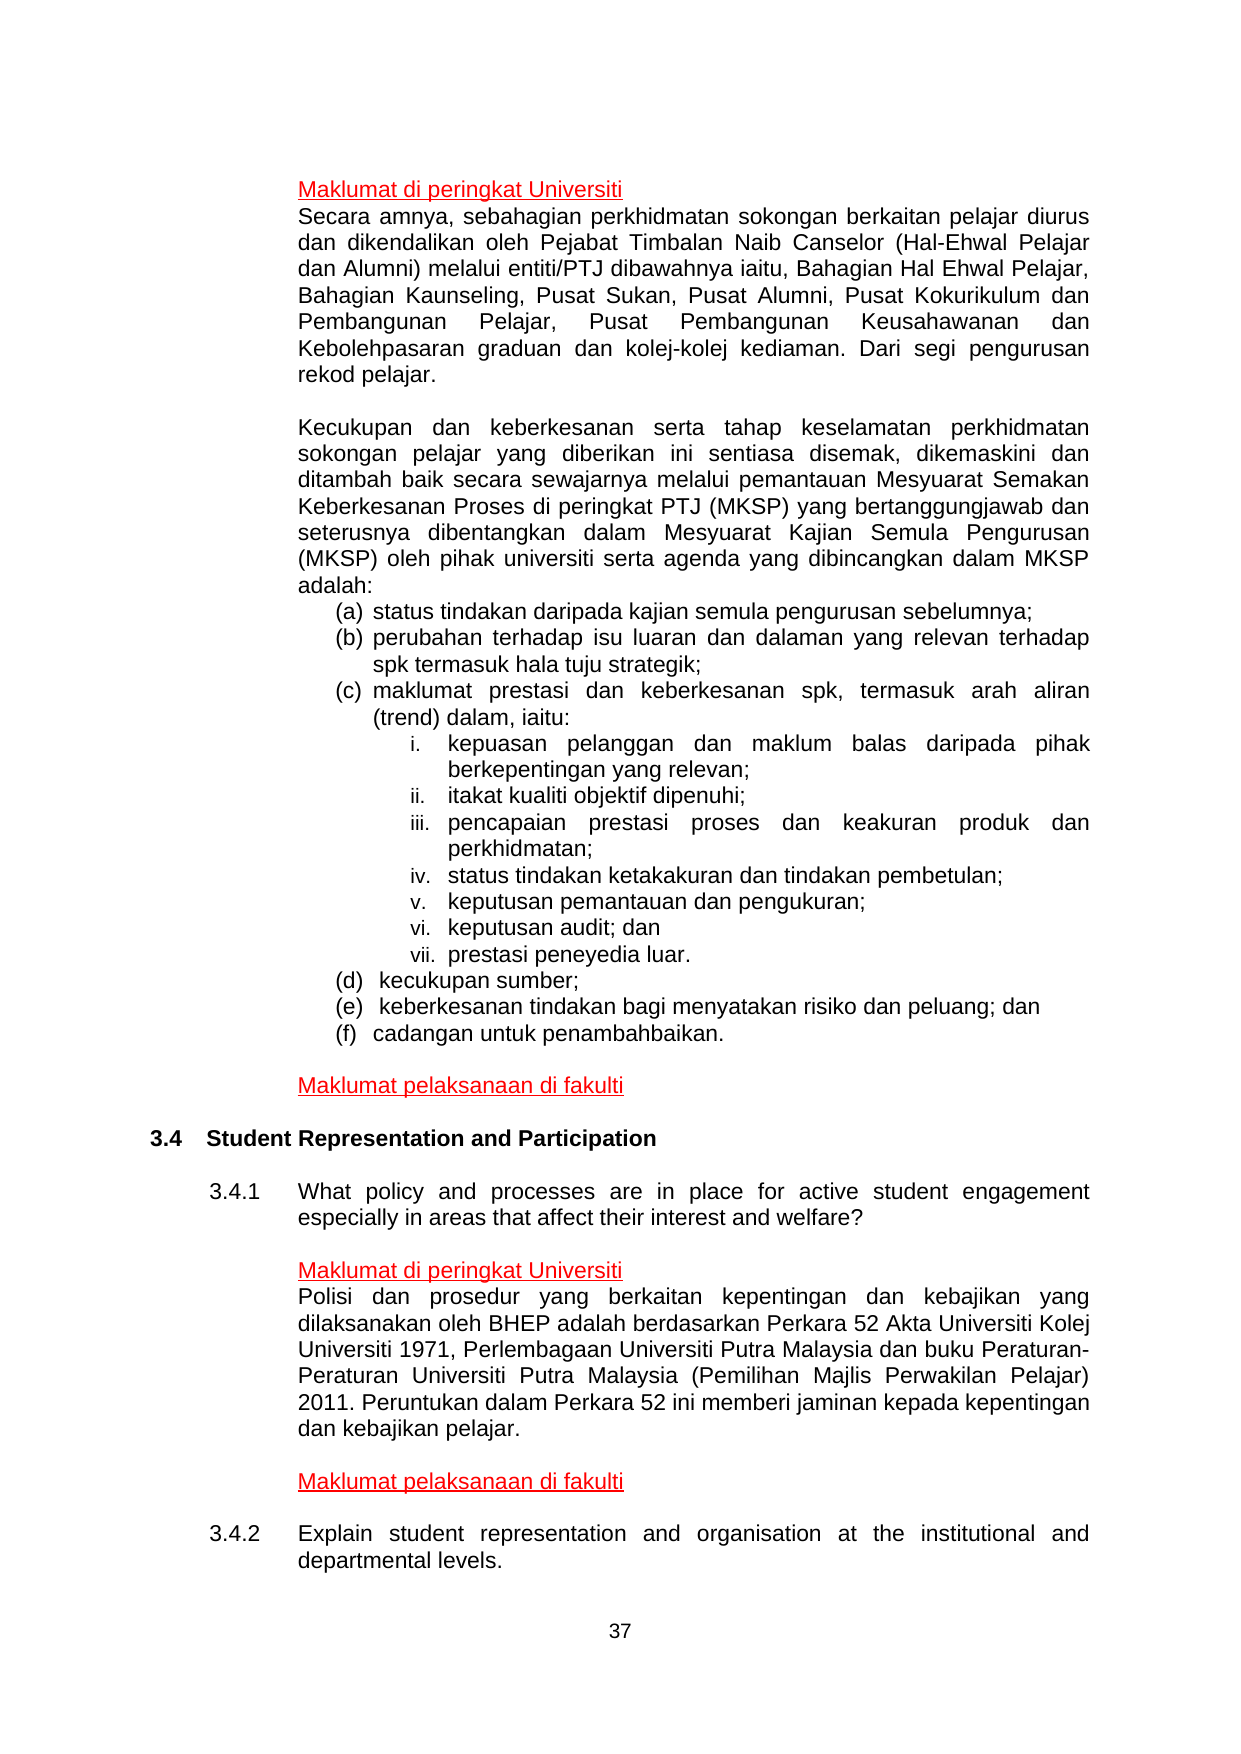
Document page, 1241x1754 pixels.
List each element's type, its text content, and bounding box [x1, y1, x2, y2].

list prestasi peneyedia luar. [410, 941, 1090, 967]
list perubahan terhadap isu luaran dan dalaman yang relevan terhadap spk termasuk hala tuju strategik; [335, 624, 1090, 677]
list pencapaian prestasi proses dan keakuran produk dan perkhidmatan; [410, 809, 1090, 862]
list Explain student representation and organisation at the institutional and departmental levels. [209, 1520, 1090, 1573]
list kecukupan sumber; [335, 967, 1090, 993]
list keputusan audit; dan [410, 914, 1090, 941]
list keputusan pemantauan dan pengukuran; [410, 888, 1090, 914]
text Maklumat pelaksanaan di fakulti [224, 1072, 1090, 1099]
list status tindakan ketakakuran dan tindakan pembetulan; [410, 862, 1090, 888]
text Secara amnya, sebahagian perkhidmatan sokongan berkaitan pelajar diurus dan dikendalikan oleh Pejabat Timbalan Naib Canselor (Hal-Ehwal Pelajar dan Alumni) melalui entiti/PTJ dibawahnya iaitu, Bahagian Hal Ehwal Pelajar, Bahagian Kaunseling, Pusat Sukan, Pusat Alumni, Pusat Kokurikulum dan Pembangunan Pelajar, Pusat Pembangunan Keusahawanan dan Kebolehpasaran graduan dan kolej-kolej kediaman. Dari segi pengurusan rekod pelajar. [298, 203, 1090, 387]
list keberkesanan tindakan bagi menyatakan risiko dan peluang; dan [335, 993, 1090, 1020]
list maklumat prestasi dan keberkesanan spk, termasuk arah aliran (trend) dalam, iaitu: [335, 677, 1090, 730]
list kepuasan pelanggan dan maklum balas daripada pihak berkepentingan yang relevan; [410, 730, 1090, 782]
list cadangan untuk penambahbaikan. [335, 1020, 1090, 1046]
text Polisi dan prosedur yang berkaitan kepentingan dan kebajikan yang dilaksanakan oleh BHEP adalah berdasarkan Perkara 52 Akta Universiti Kolej Universiti 1971, Perlembagaan Universiti Putra Malaysia dan buku Peraturan-Peraturan Universiti Putra Malaysia (Pemilihan Majlis Perwakilan Pelajar) 2011. Peruntukan dalam Perkara 52 ini memberi jaminan kepada kepentingan dan kebajikan pelajar. [298, 1283, 1090, 1441]
text Maklumat pelaksanaan di fakulti [224, 1468, 1090, 1494]
list What policy and processes are in place for active student engagement especially in areas that affect their interest and welfare? [209, 1178, 1090, 1231]
list itakat kualiti objektif dipenuhi; [410, 782, 1090, 809]
text Maklumat di peringkat Universiti [273, 176, 1090, 203]
text Kecukupan dan keberkesanan serta tahap keselamatan perkhidmatan sokongan pelajar yang diberikan ini sentiasa disemak, dikemaskini dan ditambah baik secara sewajarnya melalui pemantauan Mesyuarat Semakan Keberkesanan Proses di peringkat PTJ (MKSP) yang bertanggungjawab dan seterusnya dibentangkan dalam Mesyuarat Kajian Semula Pengurusan (MKSP) oleh pihak universiti serta agenda yang dibincangkan dalam MKSP adalah: [298, 413, 1090, 598]
list status tindakan daripada kajian semula pengurusan sebelumnya; [335, 598, 1090, 624]
list Student Representation and Participation [150, 1125, 1090, 1151]
text Maklumat di peringkat Universiti [260, 1257, 1090, 1283]
